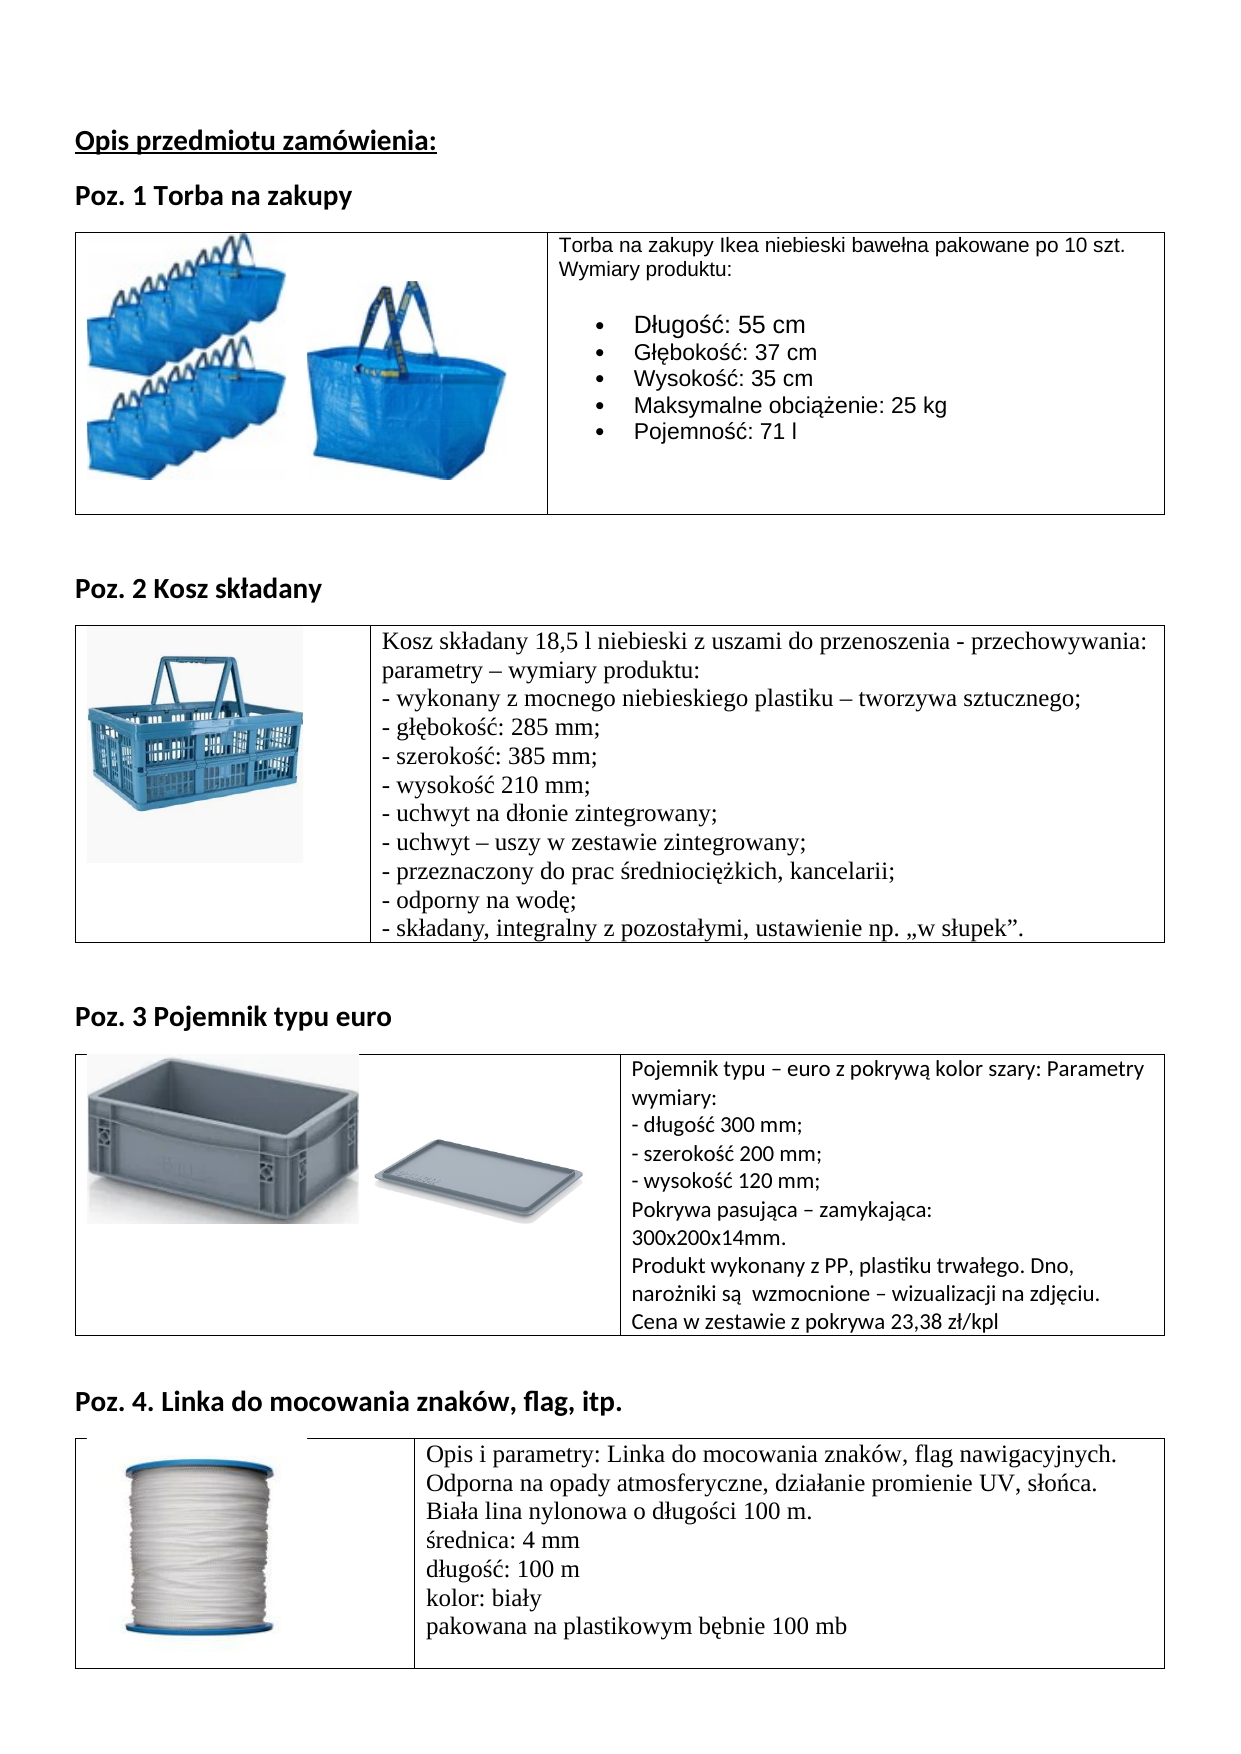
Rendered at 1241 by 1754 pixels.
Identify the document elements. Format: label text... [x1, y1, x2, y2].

table_header Pojemnik typu – euro z pokrywą kolor szary: Parametry wymiary: - długość 300 mm; - szerokość 200 mm; - wysokość 120 mm; Pokrywa pasująca – zamykająca: 300x200x14mm. Produkt wykonany z PP, plastiku trwałego. Dno, narożniki są wzmocnione – wizualizacji na zdjęciu. Cena w zestawie z pokrywa 23,38 zł/kpl [621, 1055, 1164, 1335]
picture [86, 233, 287, 480]
table_header [76, 233, 547, 514]
picture [306, 281, 507, 480]
text Poz. 4. Linka do mocowania znaków, flag, itp. [75, 1383, 1165, 1418]
table_header Kosz składany 18,5 l niebieski z uszami do przenoszenia - przechowywania: parametry – wymiary produktu: - wykonany z mocnego niebieskiego plastiku – tworzywa sztucznego; - głębokość: 285 mm; - szerokość: 385 mm; - wysokość 210 mm; - uchwyt na dłonie zintegrowany; - uchwyt – uszy w zestawie zintegrowany; - przeznaczony do prac średniociężkich, kancelarii; - odporny na wodę; - składany, integralny z pozostałymi, ustawienie np. „w słupek”. [371, 626, 1164, 942]
table_header [76, 626, 370, 942]
text Poz. 2 Kosz składany [75, 570, 1165, 606]
table_header Opis i parametry: Linka do mocowania znaków, flag nawigacyjnych. Odporna na opady atmosferyczne, działanie promienie UV, słońca. Biała lina nylonowa o długości 100 m. średnica: 4 mm długość: 100 m kolor: biały pakowana na plastikowym bębnie 100 mb [415, 1439, 1164, 1668]
table_header [76, 1439, 414, 1668]
picture [86, 1054, 598, 1224]
picture [86, 1438, 308, 1660]
picture [86, 626, 304, 863]
table_header [76, 1055, 620, 1335]
text Poz. 3 Pojemnik typu euro [75, 998, 1165, 1034]
table_header Torba na zakupy Ikea niebieski bawełna pakowane po 10 szt. Wymiary produktu: Długość: 55 cm Głębokość: 37 cm Wysokość: 35 cm Maksymalne obciążenie: 25 kg Pojemność: 71 l [548, 233, 1164, 514]
text Poz. 1 Torba na zakupy [75, 177, 1165, 213]
text Opis przedmiotu zamówienia: [75, 122, 1165, 157]
